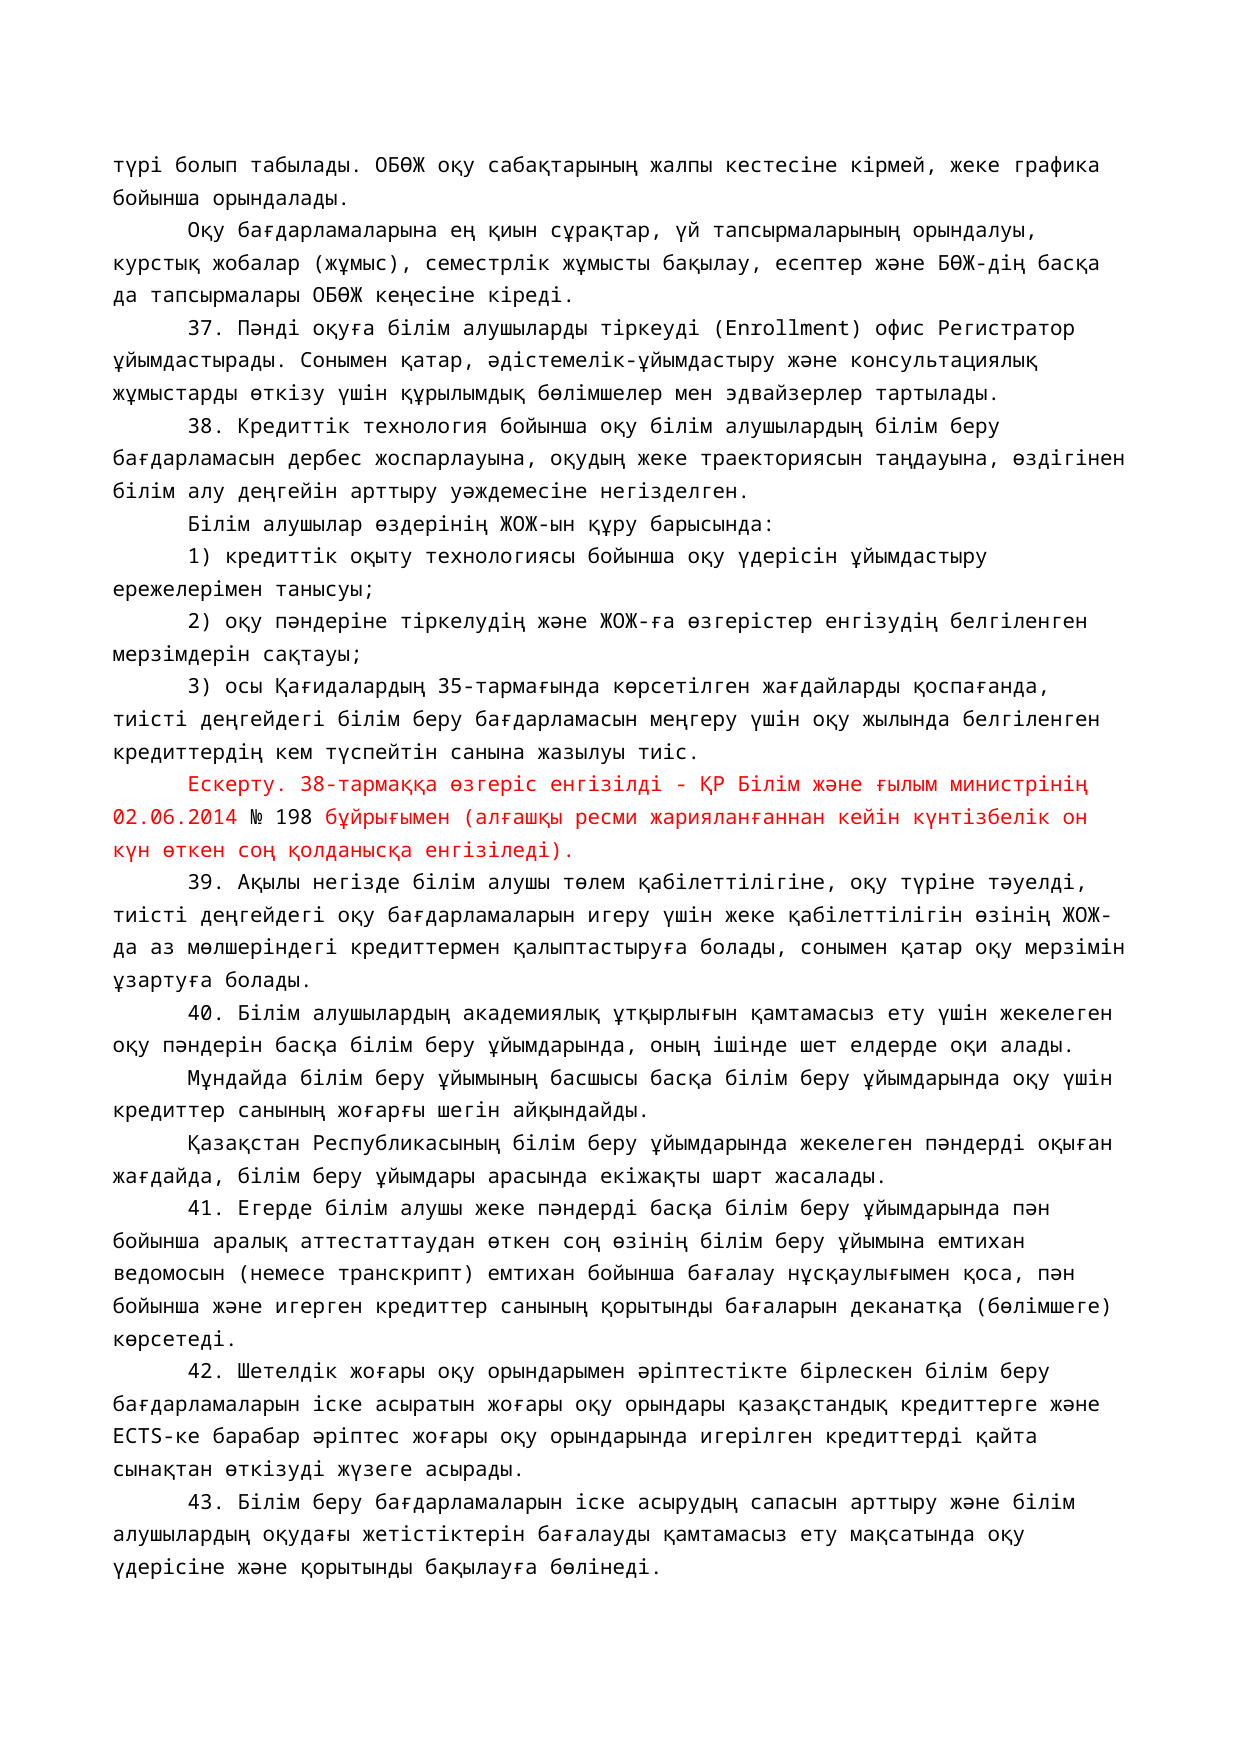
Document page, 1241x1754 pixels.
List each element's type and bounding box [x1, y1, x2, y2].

text [112, 150, 1128, 1580]
